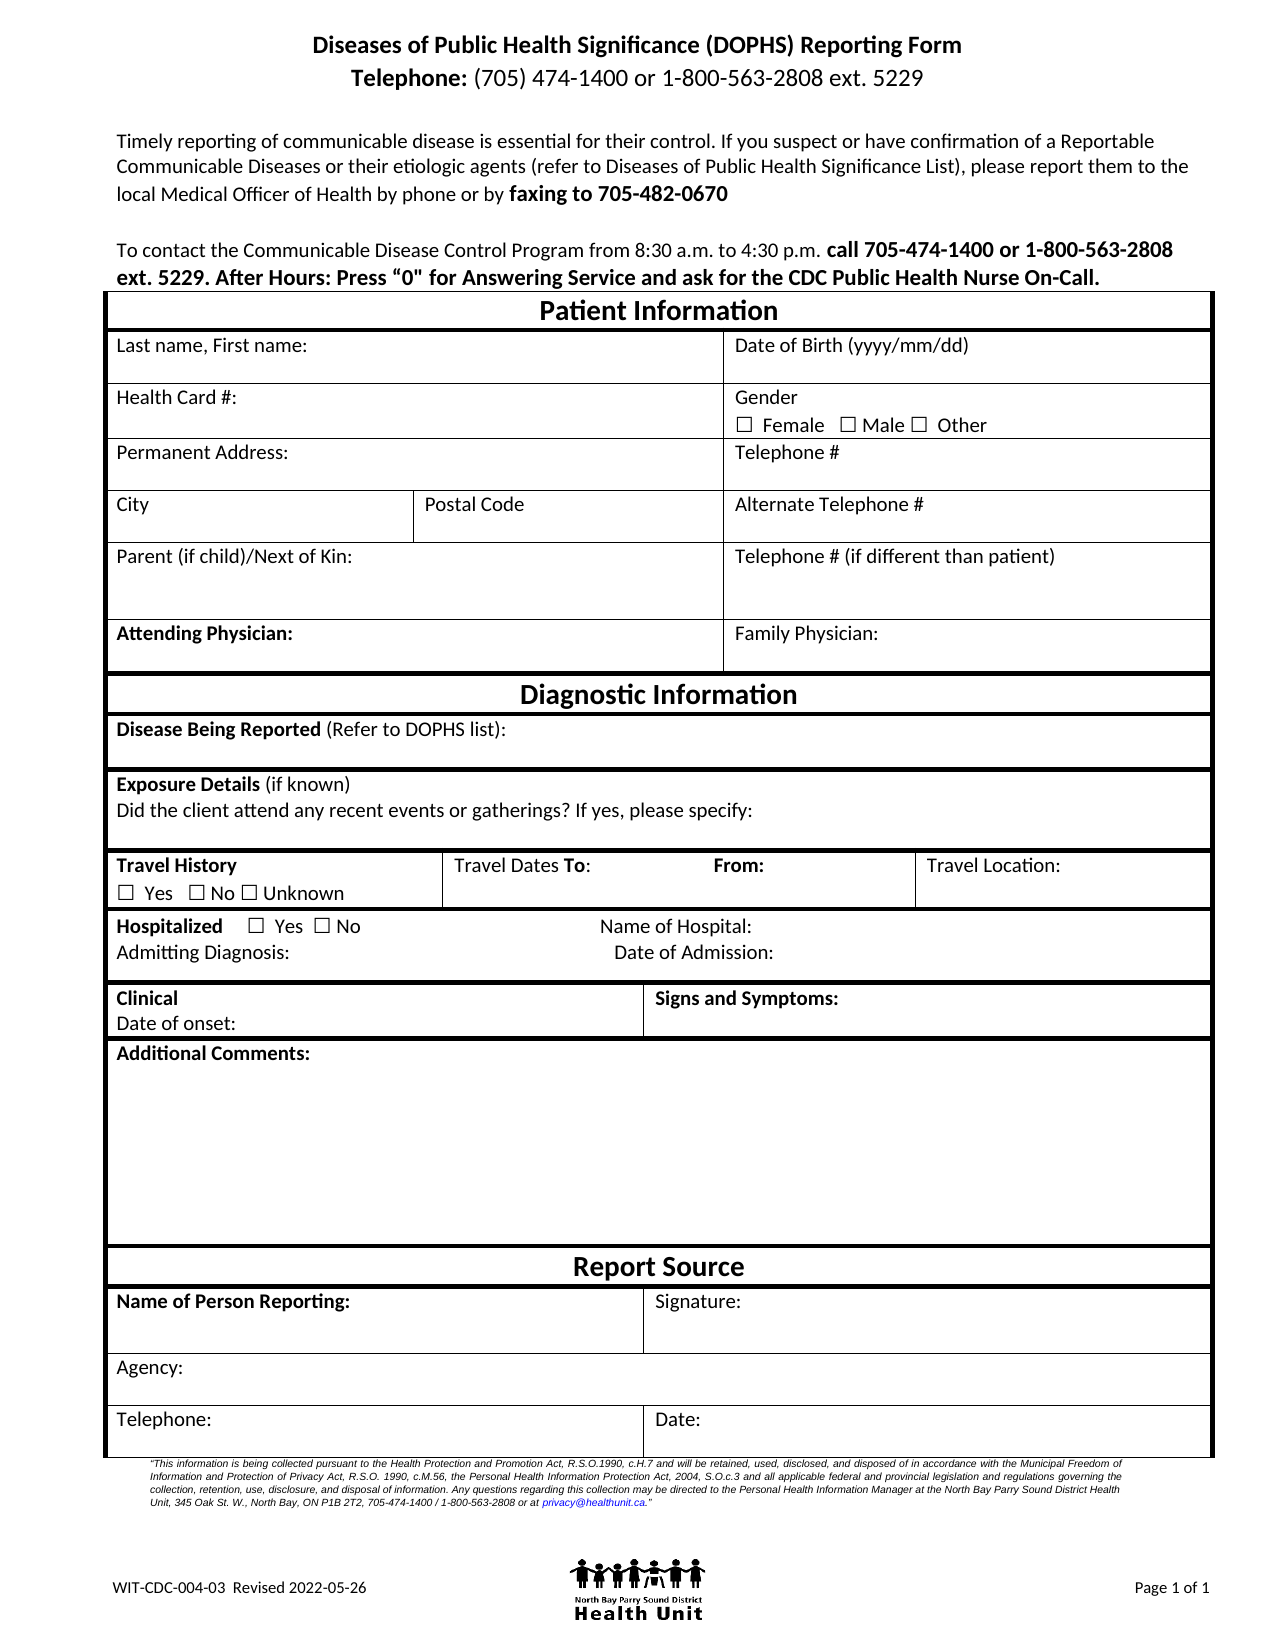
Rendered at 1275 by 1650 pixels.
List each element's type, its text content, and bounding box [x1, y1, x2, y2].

table_cell Signs and Symptoms: [644, 985, 1210, 1036]
table_cell Attending Physician: [108, 620, 723, 671]
table_cell Date: [644, 1406, 1210, 1457]
table_cell Agency: [108, 1354, 1210, 1405]
table_cell Additional Comments: [108, 1041, 1210, 1244]
table_cell Telephone # (if different than patient) [724, 543, 1210, 619]
table_cell Name of Person Reporting: [108, 1289, 643, 1353]
table_cell Postal Code [414, 491, 723, 542]
table_cell Report Source [108, 1248, 1210, 1284]
table_cell Travel History Yes No Unknown [108, 853, 442, 906]
table_cell Date of Birth (yyyy/mm/dd) [724, 332, 1210, 383]
table_cell Disease Being Reported (Refer to DOPHS list): [108, 716, 1210, 767]
table_cell Travel Location: [916, 853, 1210, 906]
table_cell Clinical Date of onset: [108, 985, 643, 1036]
table_cell Patient Information [108, 292, 1210, 328]
table_cell Health Card #: [108, 384, 723, 438]
table_header Timely reporting of communicable disease is essential for their control. If you suspect or have confirmation of a Reportable Communicable Diseases or their etiologic agents (refer to Diseases of Public Health Significance List), please report them to the local Medical Officer of Health by phone or by faxing to 705-482-0670 To contact the Communicable Disease Control Program from 8:30 a.m. to 4:30 p.m. call 705-474-1400 or 1-800-563-2808 ext. 5229. After Hours: Press “0" for Answering Service and ask for the CDC Public Health Nurse On-Call. [105, 128, 1213, 291]
table_cell Diagnostic Information [108, 676, 1210, 711]
table_cell Last name, First name: [108, 332, 723, 383]
table_cell Gender Female Male Other [724, 384, 1210, 438]
table_cell Exposure Details (if known) Did the client attend any recent events or gatherings? If yes, please specify: [108, 772, 1210, 848]
table_cell Family Physician: [724, 620, 1210, 671]
picture [569, 1559, 706, 1620]
table_cell Permanent Address: [108, 439, 723, 490]
table_cell Telephone # [724, 439, 1210, 490]
table_cell Signature: [644, 1289, 1210, 1353]
table_cell Travel Dates To: From: [443, 853, 915, 906]
text “This information is being collected pursuant to the Health Protection and Promotion Act, R.S.O.1990, c.H.7 and will be retained, used, disclosed, and disposed of in accordance with the Municipal Freedom of Information and Protection of Privacy Act, R.S.O. 1990, c.M.56, the Personal Health Information Protection Act, 2004, S.O.c.3 and all applicable federal and provincial legislation and regulations governing the collection, retention, use, disclosure, and disposal of information. Any questions regarding this collection may be directed to the Personal Health Information Manager at the North Bay Parry Sound District Health Unit, 345 Oak St. W., North Bay, ON P1B 2T2, 705-474-1400 / 1-800-563-2808 or at privacy@healthunit.ca.” [150, 1458, 1125, 1508]
table_cell City [108, 491, 413, 542]
table_cell Parent (if child)/Next of Kin: [108, 543, 723, 619]
table_cell Telephone: [108, 1406, 643, 1457]
table_cell Alternate Telephone # [724, 491, 1210, 542]
table_cell Hospitalized Yes No Name of Hospital: Admitting Diagnosis: Date of Admission: [108, 911, 1210, 980]
